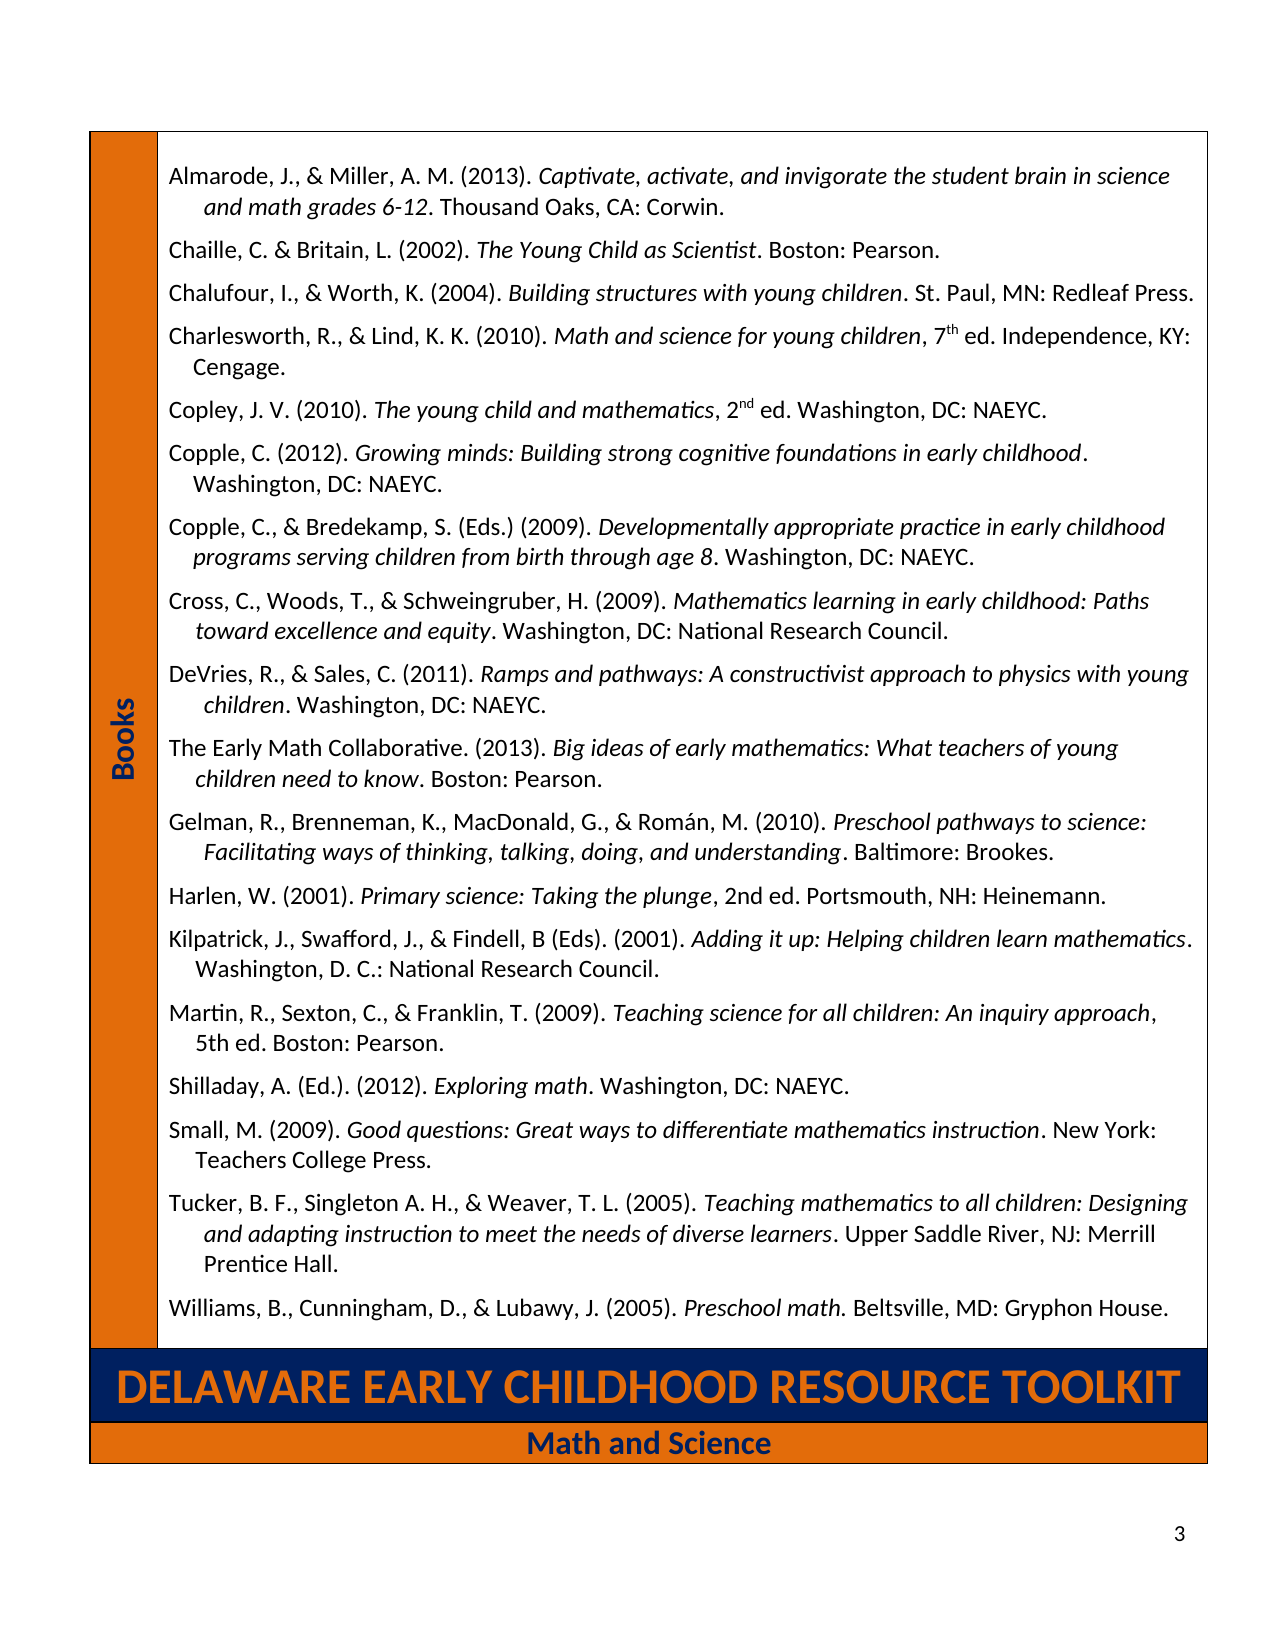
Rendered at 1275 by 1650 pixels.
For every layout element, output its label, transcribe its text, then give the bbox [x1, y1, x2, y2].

table_cell Books [91, 132, 157, 1348]
table_cell Math and Science [91, 1423, 1207, 1463]
table_cell Almarode, J., & Miller, A. M. (2013). Captivate, activate, and invigorate the student brain in science and math grades 6-12. Thousand Oaks, CA: Corwin. Chaille, C. & Britain, L. (2002). The Young Child as Scientist. Boston: Pearson. Chalufour, I., & Worth, K. (2004). Building structures with young children. St. Paul, MN: Redleaf Press. Charlesworth, R., & Lind, K. K. (2010). Math and science for young children, 7th ed. Independence, KY: Cengage. Copley, J. V. (2010). The young child and mathematics, 2nd ed. Washington, DC: NAEYC. Copple, C. (2012). Growing minds: Building strong cognitive foundations in early childhood. Washington, DC: NAEYC. Copple, C., & Bredekamp, S. (Eds.) (2009). Developmentally appropriate practice in early childhood programs serving children from birth through age 8. Washington, DC: NAEYC. Cross, C., Woods, T., & Schweingruber, H. (2009). Mathematics learning in early childhood: Paths toward excellence and equity. Washington, DC: National Research Council. DeVries, R., & Sales, C. (2011). Ramps and pathways: A constructivist approach to physics with young children. Washington, DC: NAEYC. The Early Math Collaborative. (2013). Big ideas of early mathematics: What teachers of young children need to know. Boston: Pearson. Gelman, R., Brenneman, K., MacDonald, G., & Román, M. (2010). Preschool pathways to science: Facilitating ways of thinking, talking, doing, and understanding. Baltimore: Brookes. Harlen, W. (2001). Primary science: Taking the plunge, 2nd ed. Portsmouth, NH: Heinemann. Kilpatrick, J., Swafford, J., & Findell, B (Eds). (2001). Adding it up: Helping children learn mathematics. Washington, D. C.: National Research Council. Martin, R., Sexton, C., & Franklin, T. (2009). Teaching science for all children: An inquiry approach, 5th ed. Boston: Pearson. Shilladay, A. (Ed.). (2012). Exploring math. Washington, DC: NAEYC. Small, M. (2009). Good questions: Great ways to differentiate mathematics instruction. New York: Teachers College Press. Tucker, B. F., Singleton A. H., & Weaver, T. L. (2005). Teaching mathematics to all children: Designing and adapting instruction to meet the needs of diverse learners. Upper Saddle River, NJ: Merrill Prentice Hall. Williams, B., Cunningham, D., & Lubawy, J. (2005). Preschool math. Beltsville, MD: Gryphon House. [158, 132, 1207, 1348]
table_cell DELAWARE EARLY CHILDHOOD RESOURCE TOOLKIT [91, 1349, 1207, 1421]
